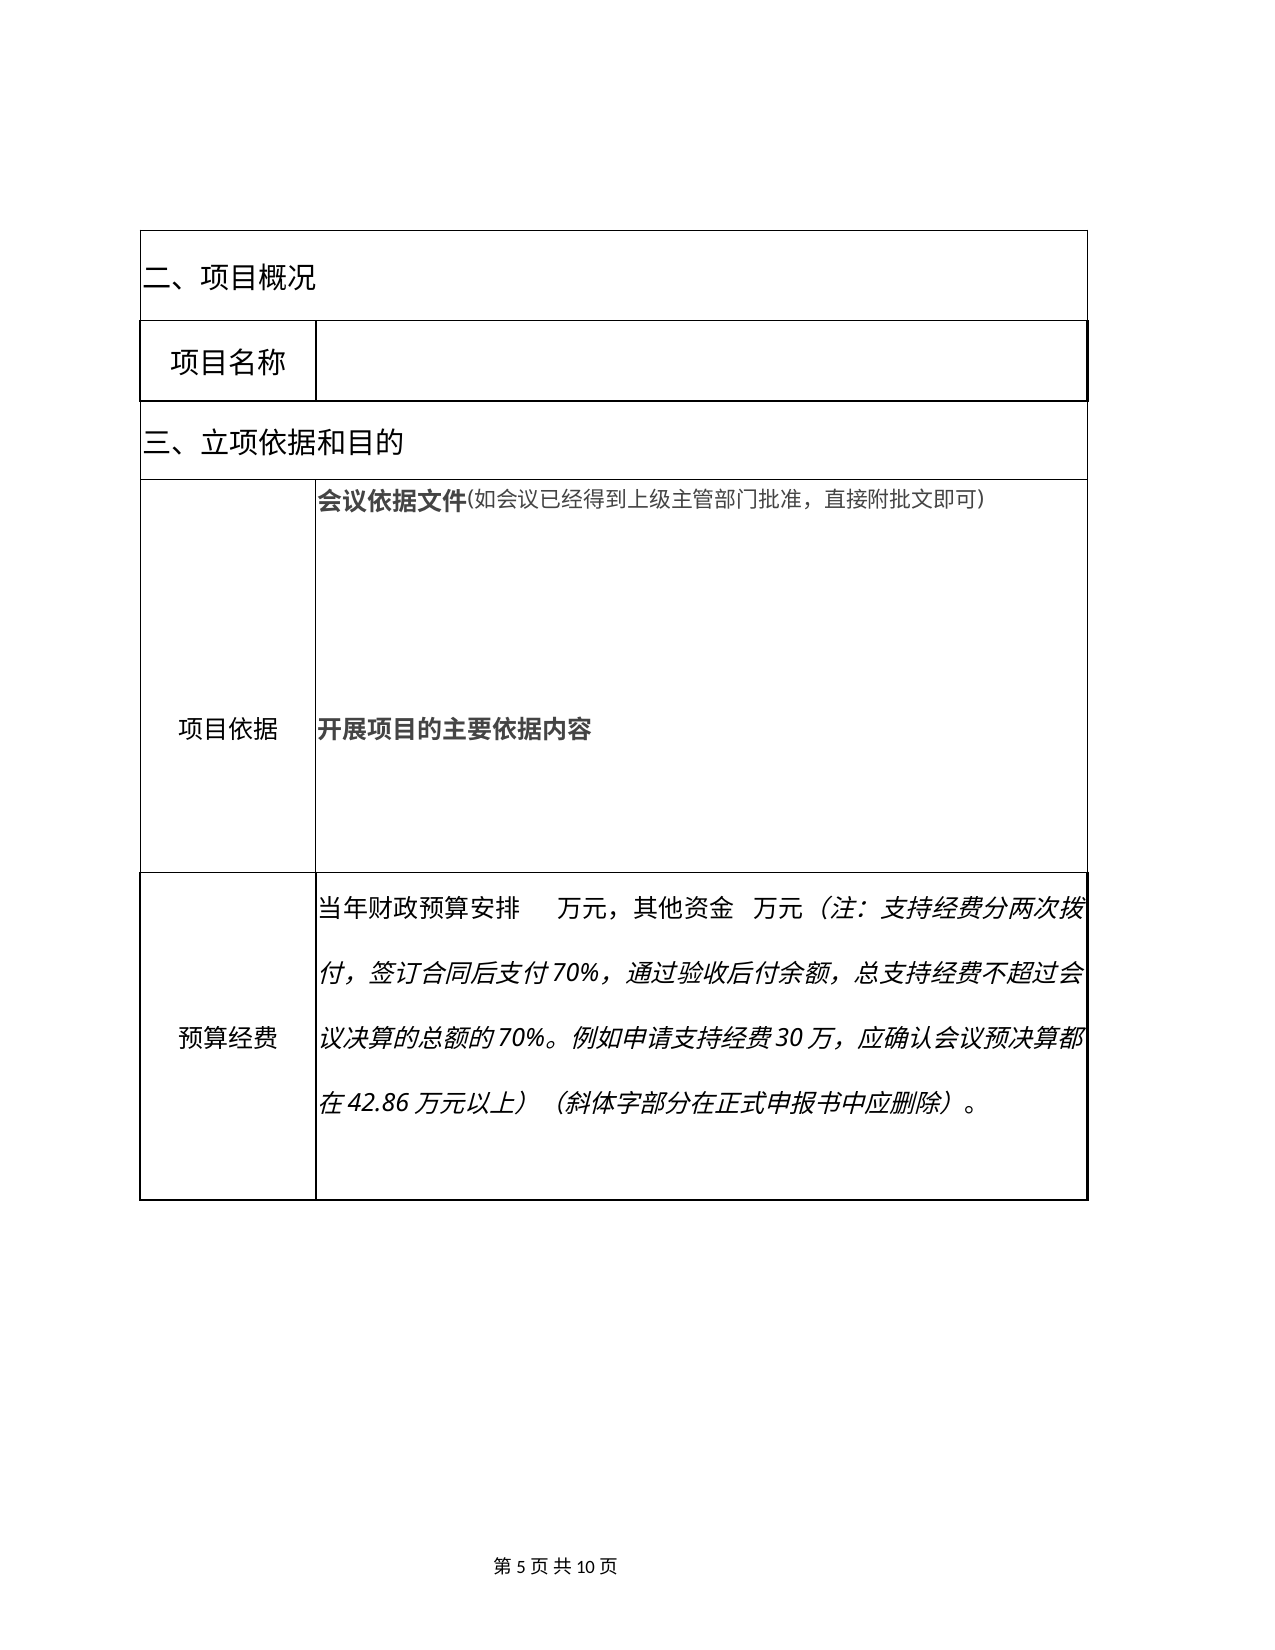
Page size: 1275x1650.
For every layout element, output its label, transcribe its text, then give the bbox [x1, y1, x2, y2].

table_cell [317, 321, 1086, 400]
table_cell 三、立项依据和目的 [141, 402, 1087, 479]
table_cell 当年财政预算安排 万元，其他资金 万元（注：支持经费分两次拨付，签订合同后支付70%，通过验收后付余额，总支持经费不超过会议决算的总额的70%。例如申请支持经费30万，应确认会议预决算都在42.86万元以上）（斜体字部分在正式申报书中应删除）。 [317, 873, 1086, 1199]
table_cell 预算经费 [141, 873, 315, 1199]
table_cell 二、项目概况 [141, 231, 1087, 320]
table_cell 项目依据 [141, 480, 315, 872]
table_cell 会议依据文件(如会议已经得到上级主管部门批准，直接附批文即可) 开展项目的主要依据内容 [316, 480, 1087, 872]
table_cell 项目名称 [141, 321, 315, 400]
